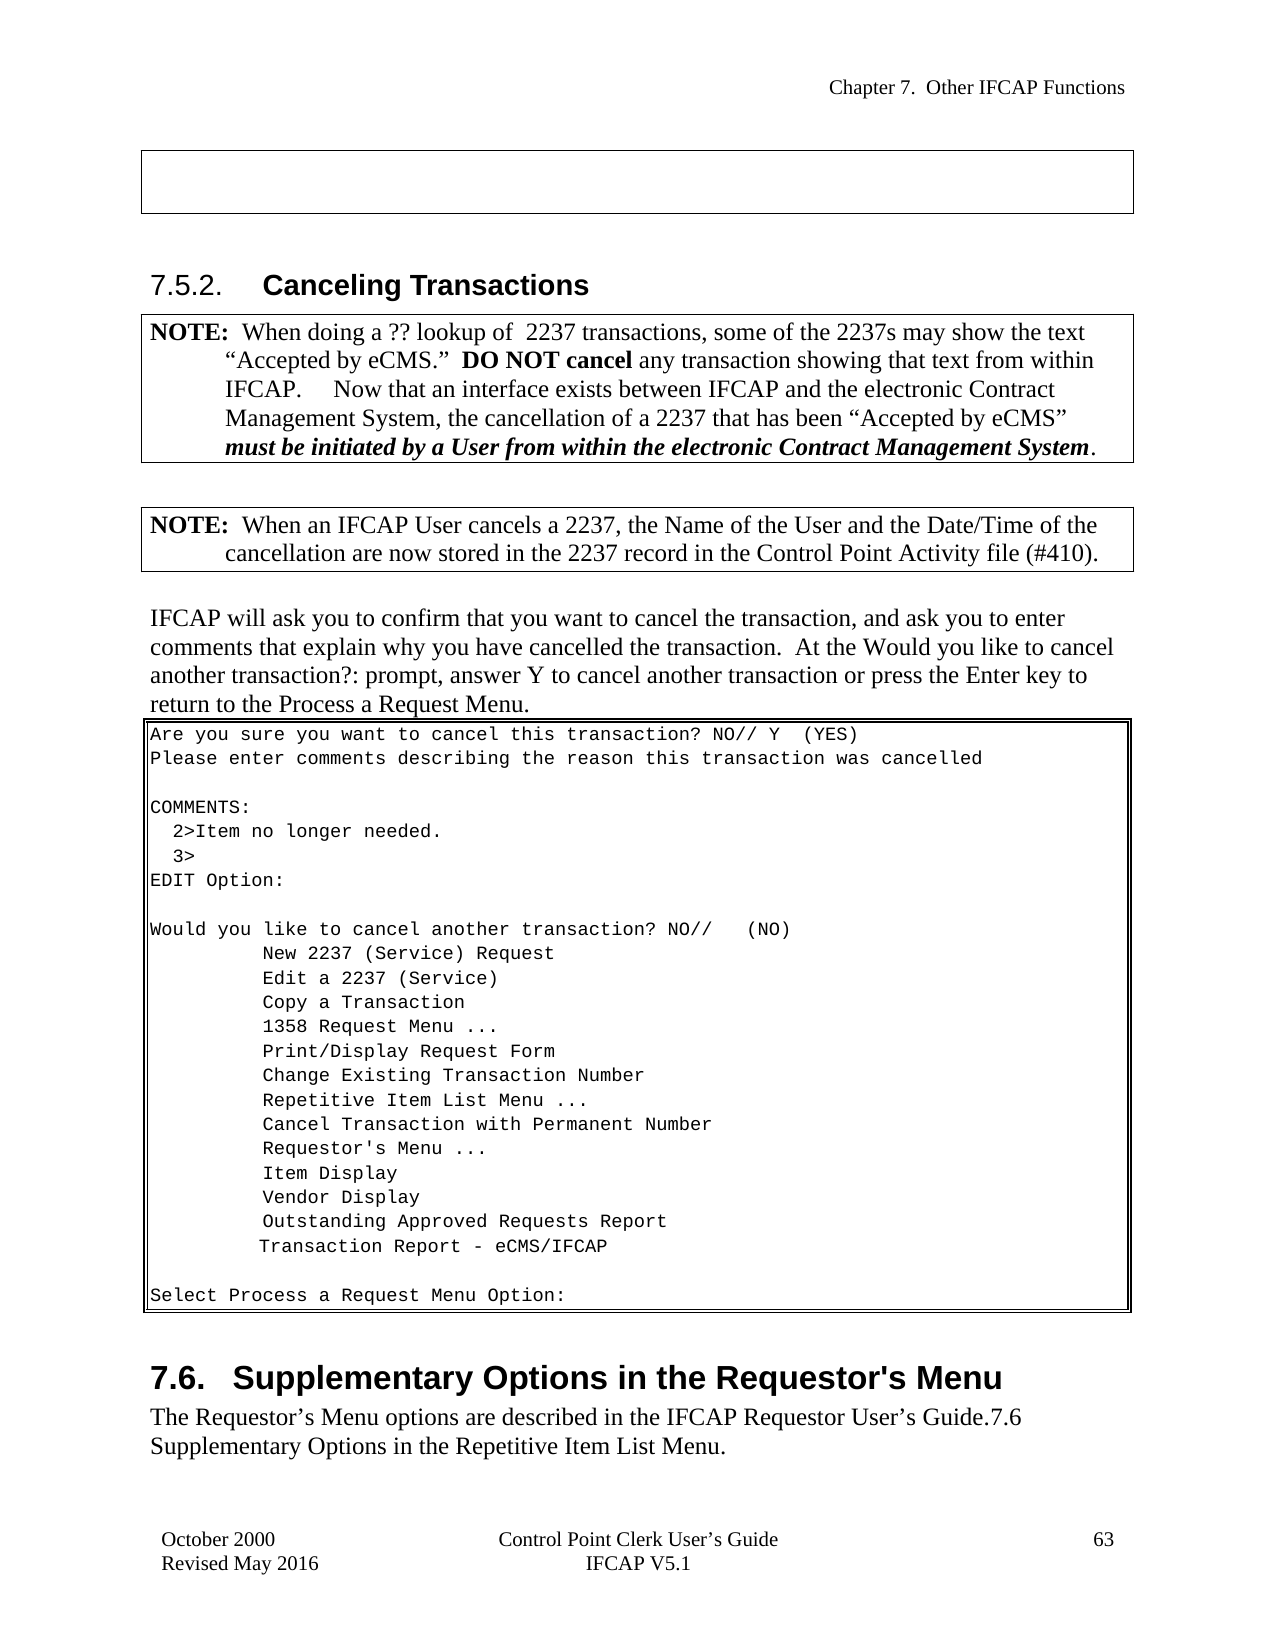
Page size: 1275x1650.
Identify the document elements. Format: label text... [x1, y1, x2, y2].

subtitle Canceling Transactions [150, 267, 1125, 301]
text Repetitive Item List Menu ... [148, 1083, 1127, 1108]
text NOTE: When doing a ?? lookup of 2237 transactions, some of the 2237s may show the text “Accepted by eCMS.” DO NOT cancel any transaction showing that text from within IFCAP. Now that an interface exists between IFCAP and the electronic Contract Management System, the cancellation of a 2237 that has been “Accepted by eCMS” must be initiated by a User from within the electronic Contract Management System. [142, 315, 1133, 462]
text New 2237 (Service) Request [148, 937, 1127, 962]
text Are you sure you want to cancel this transaction? NO// Y (YES) [148, 723, 1127, 742]
text Outstanding Approved Requests Report [148, 1205, 1127, 1230]
text Please enter comments describing the reason this transaction was cancelled [148, 742, 1127, 770]
text 1358 Request Menu ... [148, 1010, 1127, 1035]
text COMMENTS: [148, 791, 1127, 815]
text IFCAP will ask you to confirm that you want to cancel the transaction, and ask you to enter comments that explain why you have cancelled the transaction. At the Would you like to cancel another transaction?: prompt, answer Y to cancel another transaction or press the Enter key to return to the Process a Request Menu. [150, 603, 1125, 718]
text Change Existing Transaction Number [148, 1059, 1127, 1083]
text 2>Item no longer needed. [148, 815, 1127, 840]
text Item Display [148, 1157, 1127, 1181]
text Requestor's Menu ... [148, 1132, 1127, 1157]
text Select Process a Request Menu Option: [148, 1278, 1127, 1309]
text Print/Display Request Form [148, 1035, 1127, 1059]
text Copy a Transaction [148, 986, 1127, 1010]
text Cancel Transaction with Permanent Number [148, 1108, 1127, 1132]
text NOTE: When an IFCAP User cancels a 2237, the Name of the User and the Date/Time of the cancellation are now stored in the 2237 record in the Control Point Activity file (#410). [142, 508, 1133, 571]
text Would you like to cancel another transaction? NO// (NO) [148, 913, 1127, 937]
text 3> [148, 840, 1127, 864]
subtitle Supplementary Options in the Requestor's Menu [150, 1358, 1125, 1396]
text Vendor Display [148, 1181, 1127, 1205]
text EDIT Option: [148, 864, 1127, 892]
text Edit a 2237 (Service) [148, 962, 1127, 986]
text Transaction Report - eCMS/IFCAP [148, 1230, 1127, 1258]
text The Requestor’s Menu options are described in the IFCAP Requestor User’s Guide.7.6 Supplementary Options in the Repetitive Item List Menu. [150, 1402, 1125, 1460]
